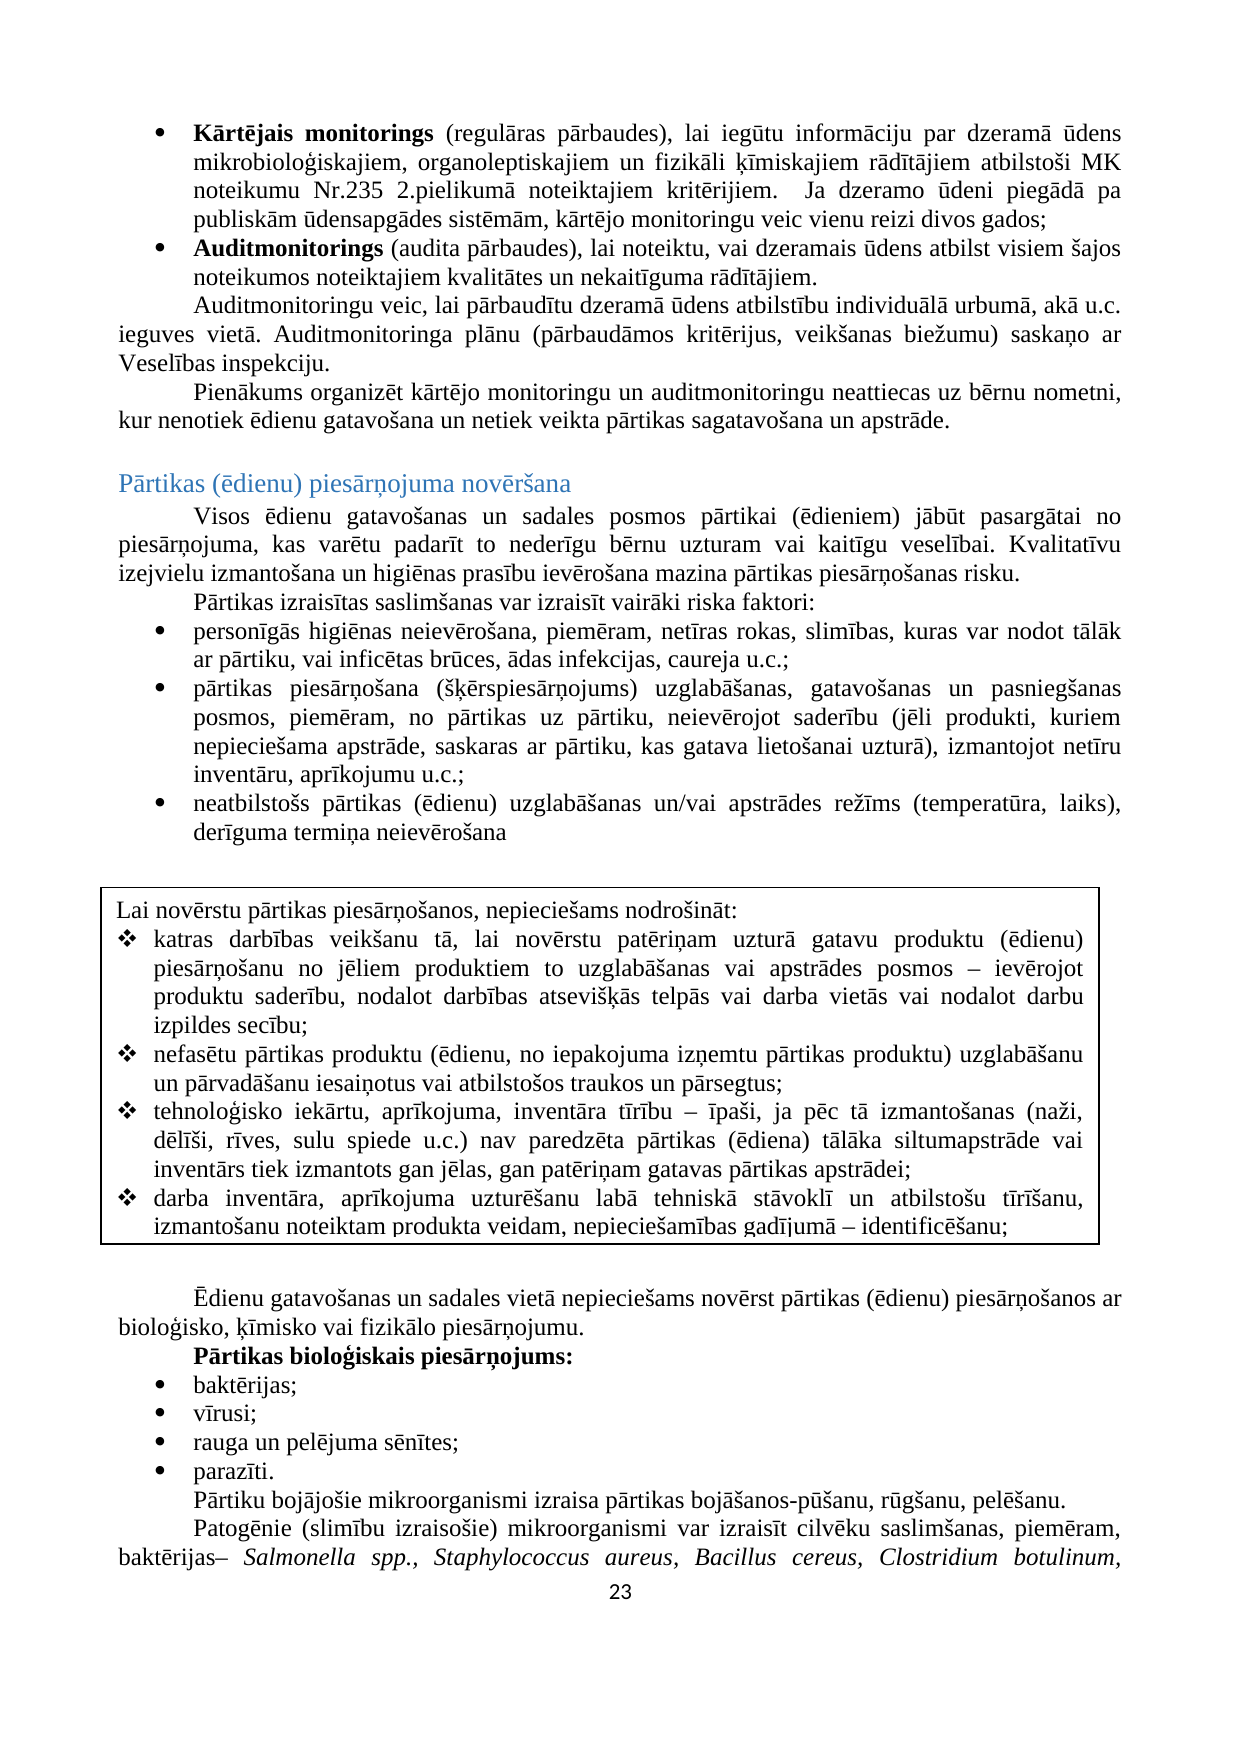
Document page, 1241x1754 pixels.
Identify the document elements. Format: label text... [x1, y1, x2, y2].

list neatbilstošs pārtikas (ēdienu) uzglabāšanas un/vai apstrādes režīms (temperatūra, laiks), derīguma termiņa neievērošana [156, 788, 1122, 846]
list rauga un pelējuma sēnītes; [156, 1427, 1122, 1456]
list pārtikas piesārņošana (šķērspiesārņojums) uzglabāšanas, gatavošanas un pasniegšanas posmos, piemēram, no pārtikas uz pārtiku, neievērojot saderību (jēli produkti, kuriem nepieciešama apstrāde, saskaras ar pārtiku, kas gatava lietošanai uzturā), izmantojot netīru inventāru, aprīkojumu u.c.; [156, 673, 1122, 788]
text Pienākums organizēt kārtējo monitoringu un auditmonitoringu neattiecas uz bērnu nometni, kur nenotiek ēdienu gatavošana un netiek veikta pārtikas sagatavošana un apstrāde. [118, 377, 1122, 434]
list Kārtējais monitorings (regulāras pārbaudes), lai iegūtu informāciju par dzeramā ūdens mikrobioloģiskajiem, organoleptiskajiem un fizikāli ķīmiskajiem rādītājiem atbilstoši MK noteikumu Nr.235 2.pielikumā noteiktajiem kritērijiem. Ja dzeramo ūdeni piegādā pa publiskām ūdensapgādes sistēmām, kārtējo monitoringu veic vienu reizi divos gados; [156, 118, 1122, 233]
text Visos ēdienu gatavošanas un sadales posmos pārtikai (ēdieniem) jābūt pasargātai no piesārņojuma, kas varētu padarīt to nederīgu bērnu uzturam vai kaitīgu veselībai. Kvalitatīvu izejvielu izmantošana un higiēnas prasību ievērošana mazina pārtikas piesārņošanas risku. [118, 501, 1122, 587]
list Auditmonitorings (audita pārbaudes), lai noteiktu, vai dzeramais ūdens atbilst visiem šajos noteikumos noteiktajiem kvalitātes un nekaitīguma rādītājiem. [156, 233, 1122, 291]
list vīrusi; [156, 1398, 1122, 1427]
text Pārtikas izraisītas saslimšanas var izraisīt vairāki riska faktori: [118, 587, 1122, 616]
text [118, 1513, 1122, 1571]
text Auditmonitoringu veic, lai pārbaudītu dzeramā ūdens atbilstību individuālā urbumā, akā u.c. ieguves vietā. Auditmonitoringa plānu (pārbaudāmos kritērijus, veikšanas biežumu) saskaņo ar Veselības inspekciju. [118, 291, 1122, 377]
text Pārtiku bojājošie mikroorganismi izraisa pārtikas bojāšanos-pūšanu, rūgšanu, pelēšanu. [118, 1485, 1122, 1513]
text Pārtikas bioloģiskais piesārņojums: [118, 1341, 1122, 1370]
list baktērijas; [156, 1370, 1122, 1398]
list parazīti. [156, 1456, 1122, 1485]
list personīgās higiēnas neievērošana, piemēram, netīras rokas, slimības, kuras var nodot tālāk ar pārtiku, vai inficētas brūces, ādas infekcijas, caureja u.c.; [156, 616, 1122, 673]
subtitle Pārtikas (ēdienu) piesārņojuma novēršana [118, 467, 1122, 498]
text Ēdienu gatavošanas un sadales vietā nepieciešams novērst pārtikas (ēdienu) piesārņošanos ar bioloģisko, ķīmisko vai fizikālo piesārņojumu. [118, 1283, 1122, 1341]
